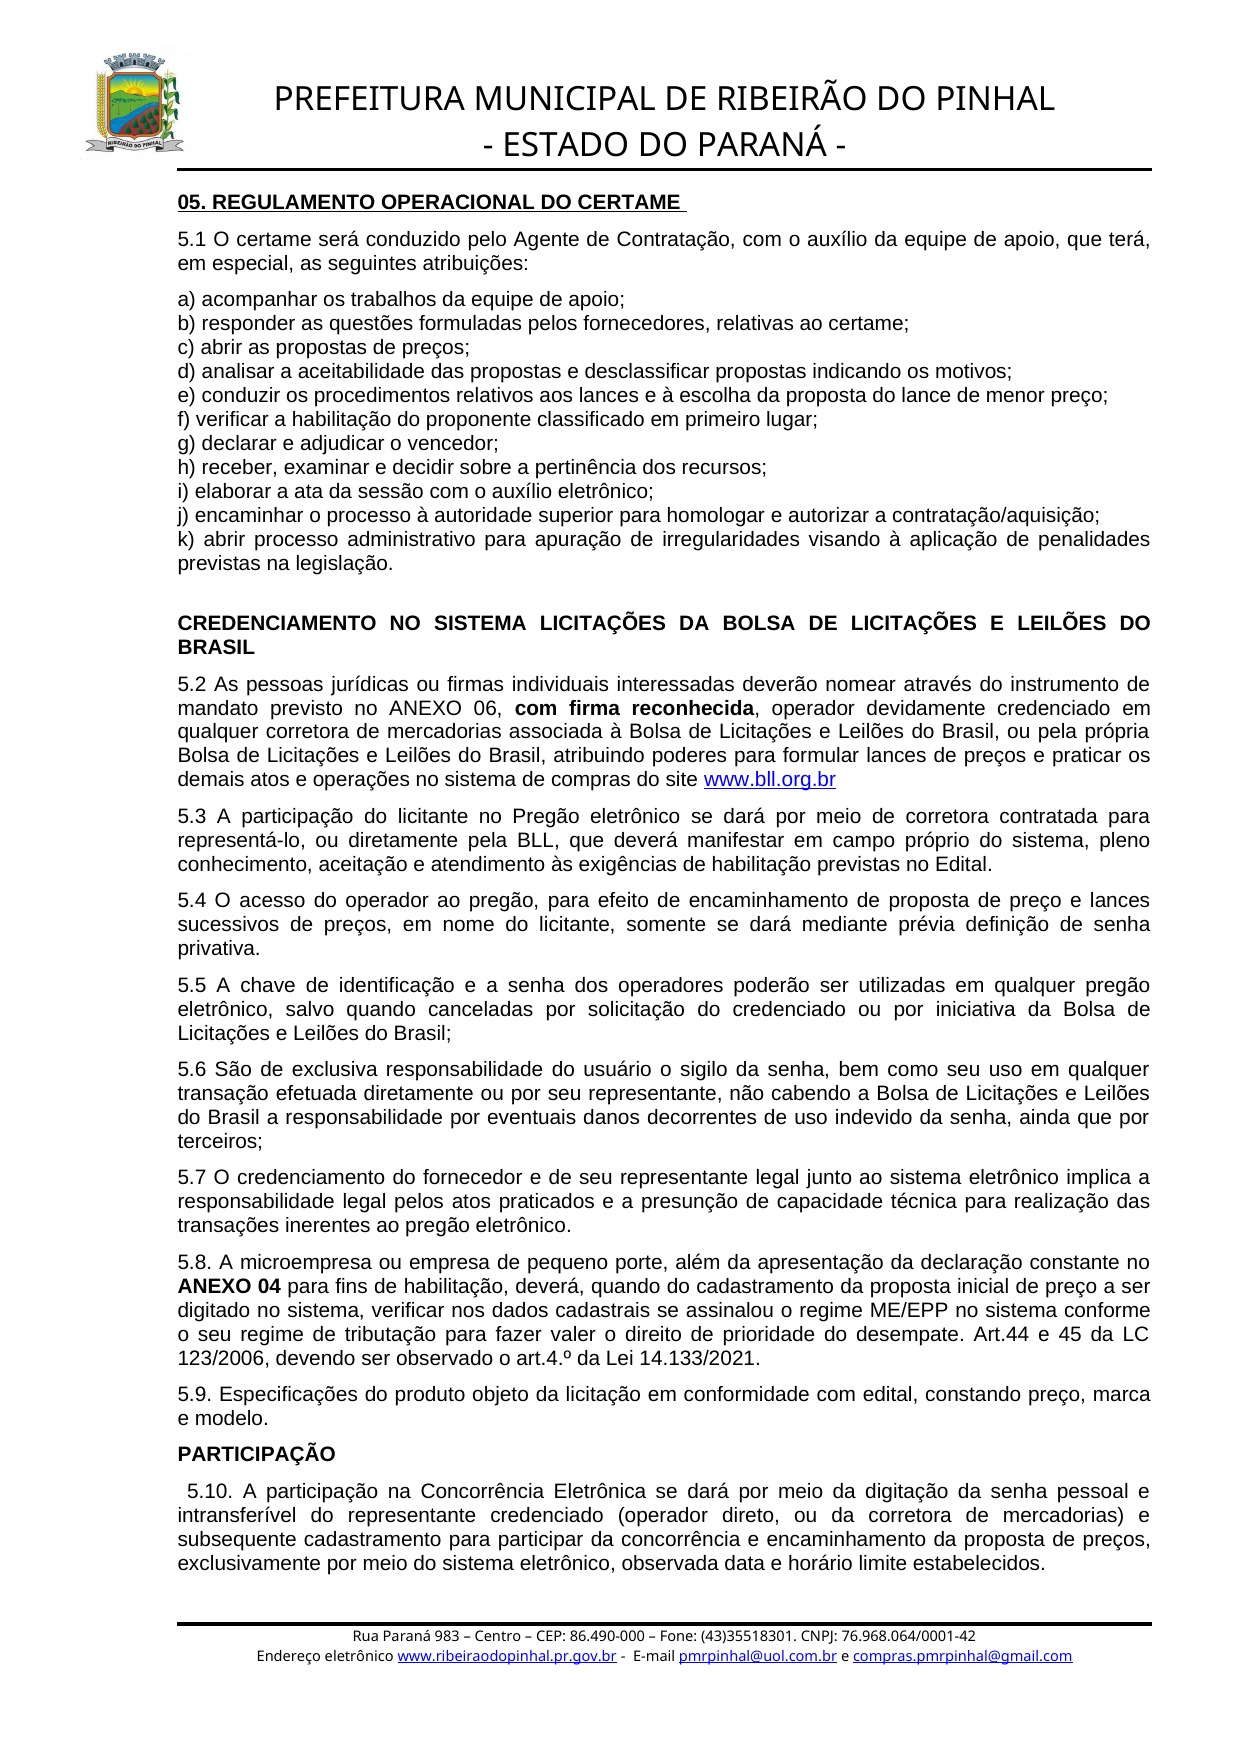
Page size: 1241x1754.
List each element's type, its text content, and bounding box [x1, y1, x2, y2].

text f) verificar a habilitação do proponente classificado em primeiro lugar; [177, 407, 1152, 431]
picture [79, 45, 192, 160]
text 5.3 A participação do licitante no Pregão eletrônico se dará por meio de corretora contratada para representá-lo, ou diretamente pela BLL, que deverá manifestar em campo próprio do sistema, pleno conhecimento, aceitação e atendimento às exigências de habilitação previstas no Edital. [177, 804, 1152, 876]
text PARTICIPAÇÃO [177, 1442, 1152, 1466]
text 5.10. A participação na Concorrência Eletrônica se dará por meio da digitação da senha pessoal e intransferível do representante credenciado (operador direto, ou da corretora de mercadorias) e subsequente cadastramento para participar da concorrência e encaminhamento da proposta de preços, exclusivamente por meio do sistema eletrônico, observada data e horário limite estabelecidos. [177, 1479, 1152, 1574]
text 5.8. A microempresa ou empresa de pequeno porte, além da apresentação da declaração constante no ANEXO 04 para fins de habilitação, deverá, quando do cadastramento da proposta inicial de preço a ser digitado no sistema, verificar nos dados cadastrais se assinalou o regime ME/EPP no sistema conforme o seu regime de tributação para fazer valer o direito de prioridade do desempate. Art.44 e 45 da LC 123/2006, devendo ser observado o art.4.º da Lei 14.133/2021. [177, 1249, 1152, 1369]
text e) conduzir os procedimentos relativos aos lances e à escolha da proposta do lance de menor preço; [177, 383, 1152, 407]
text d) analisar a aceitabilidade das propostas e desclassificar propostas indicando os motivos; [177, 359, 1152, 383]
text 5.2 As pessoas jurídicas ou firmas individuais interessadas deverão nomear através do instrumento de mandato previsto no ANEXO 06, com firma reconhecida, operador devidamente credenciado em qualquer corretora de mercadorias associada à Bolsa de Licitações e Leilões do Brasil, ou pela própria Bolsa de Licitações e Leilões do Brasil, atribuindo poderes para formular lances de preços e praticar os demais atos e operações no sistema de compras do site www.bll.org.br [177, 671, 1152, 791]
text 5.9. Especificações do produto objeto da licitação em conformidade com edital, constando preço, marca e modelo. [177, 1382, 1152, 1430]
text a) acompanhar os trabalhos da equipe de apoio; [177, 287, 1152, 311]
text i) elaborar a ata da sessão com o auxílio eletrônico; [177, 479, 1152, 503]
text 5.6 São de exclusiva responsabilidade do usuário o sigilo da senha, bem como seu uso em qualquer transação efetuada diretamente ou por seu representante, não cabendo a Bolsa de Licitações e Leilões do Brasil a responsabilidade por eventuais danos decorrentes de uso indevido da senha, ainda que por terceiros; [177, 1057, 1152, 1153]
text c) abrir as propostas de preços; [177, 335, 1152, 359]
text 5.7 O credenciamento do fornecedor e de seu representante legal junto ao sistema eletrônico implica a responsabilidade legal pelos atos praticados e a presunção de capacidade técnica para realização das transações inerentes ao pregão eletrônico. [177, 1165, 1152, 1237]
text 5.5 A chave de identificação e a senha dos operadores poderão ser utilizadas em qualquer pregão eletrônico, salvo quando canceladas por solicitação do credenciado ou por iniciativa da Bolsa de Licitações e Leilões do Brasil; [177, 972, 1152, 1044]
text k) abrir processo administrativo para apuração de irregularidades visando à aplicação de penalidades previstas na legislação. [177, 527, 1152, 574]
text 5.1 O certame será conduzido pelo Agente de Contratação, com o auxílio da equipe de apoio, que terá, em especial, as seguintes atribuições: [177, 227, 1152, 274]
text h) receber, examinar e decidir sobre a pertinência dos recursos; [177, 455, 1152, 479]
text 05. REGULAMENTO OPERACIONAL DO CERTAME [177, 190, 1152, 214]
text g) declarar e adjudicar o vencedor; [177, 431, 1152, 455]
text CREDENCIAMENTO NO SISTEMA LICITAÇÕES DA BOLSA DE LICITAÇÕES E LEILÕES DO BRASIL [177, 611, 1152, 659]
text j) encaminhar o processo à autoridade superior para homologar e autorizar a contratação/aquisição; [177, 503, 1152, 527]
text 5.4 O acesso do operador ao pregão, para efeito de encaminhamento de proposta de preço e lances sucessivos de preços, em nome do licitante, somente se dará mediante prévia definição de senha privativa. [177, 888, 1152, 960]
text b) responder as questões formuladas pelos fornecedores, relativas ao certame; [177, 311, 1152, 335]
